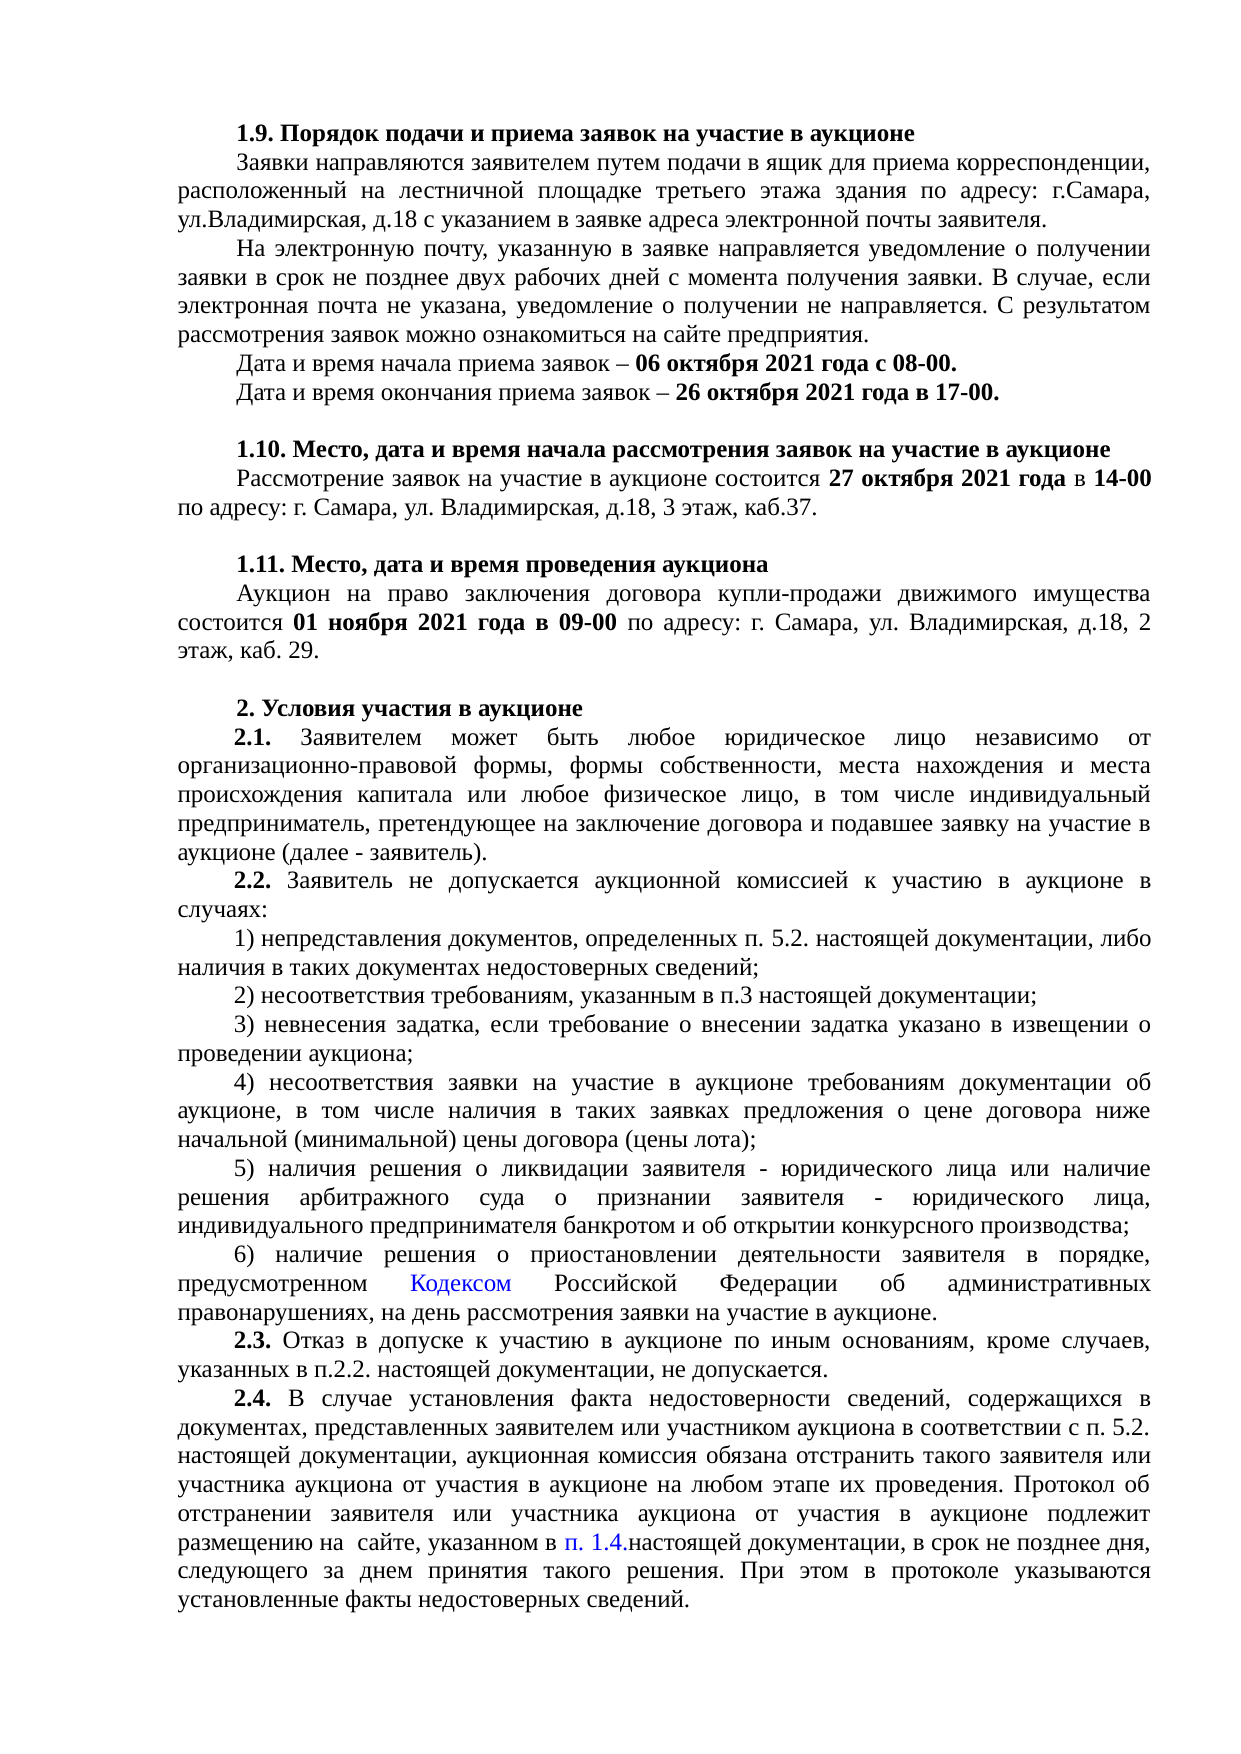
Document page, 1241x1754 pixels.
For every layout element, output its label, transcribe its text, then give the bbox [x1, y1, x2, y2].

text 2.2. Заявитель не допускается аукционной комиссией к участию в аукционе в случаях: [177, 866, 1152, 923]
text Дата и время начала приема заявок – 06 октября 2021 года с 08-00. [177, 348, 1152, 377]
text 2) несоответствия требованиям, указанным в п.3 настоящей документации; [177, 981, 1152, 1009]
text На электронную почту, указанную в заявке направляется уведомление о получении заявки в срок не позднее двух рабочих дней с момента получения заявки. В случае, если электронная почта не указана, уведомление о получении не направляется. С результатом рассмотрения заявок можно ознакомиться на сайте предприятия. [177, 233, 1152, 348]
text 1.11. Место, дата и время проведения аукциона [177, 549, 1152, 578]
text Аукцион на право заключения договора купли-продажи движимого имущества состоится 01 ноября 2021 года в 09-00 по адресу: г. Самара, ул. Владимирская, д.18, 2 этаж, каб. 29. [177, 578, 1152, 664]
text 2.4. В случае установления факта недостоверности сведений, содержащихся в документах, представленных заявителем или участником аукциона в соответствии с п. 5.2. настоящей документации, аукционная комиссия обязана отстранить такого заявителя или участника аукциона от участия в аукционе на любом этапе их проведения. Протокол об отстранении заявителя или участника аукциона от участия в аукционе подлежит размещению на сайте, указанном в п. 1.4.настоящей документации, в срок не позднее дня, следующего за днем принятия такого решения. При этом в протоколе указываются установленные факты недостоверных сведений. [177, 1383, 1152, 1613]
text 4) несоответствия заявки на участие в аукционе требованиям документации об аукционе, в том числе наличия в таких заявках предложения о цене договора ниже начальной (минимальной) цены договора (цены лота); [177, 1067, 1152, 1153]
text 1) непредставления документов, определенных п. 5.2. настоящей документации, либо наличия в таких документах недостоверных сведений; [177, 923, 1152, 981]
text 2.1. Заявителем может быть любое юридическое лицо независимо от организационно-правовой формы, формы собственности, места нахождения и места происхождения капитала или любое физическое лицо, в том числе индивидуальный предприниматель, претендующее на заключение договора и подавшее заявку на участие в аукционе (далее - заявитель). [177, 722, 1152, 866]
text 3) невнесения задатка, если требование о внесении задатка указано в извещении о проведении аукциона; [177, 1009, 1152, 1067]
text 6) наличие решения о приостановлении деятельности заявителя в порядке, предусмотренном Кодексом Российской Федерации об административных правонарушениях, на день рассмотрения заявки на участие в аукционе. [177, 1239, 1152, 1326]
text Рассмотрение заявок на участие в аукционе состоится 27 октября 2021 года в 14-00 по адресу: г. Самара, ул. Владимирская, д.18, 3 этаж, каб.37. [177, 463, 1152, 521]
text Заявки направляются заявителем путем подачи в ящик для приема корреспонденции, расположенный на лестничной площадке третьего этажа здания по адресу: г.Самара, ул.Владимирская, д.18 с указанием в заявке адреса электронной почты заявителя. [177, 147, 1152, 233]
text 1.9. Порядок подачи и приема заявок на участие в аукционе [177, 118, 1152, 147]
text 5) наличия решения о ликвидации заявителя - юридического лица или наличие решения арбитражного суда о признании заявителя - юридического лица, индивидуального предпринимателя банкротом и об открытии конкурсного производства; [177, 1153, 1152, 1239]
text 2.3. Отказ в допуске к участию в аукционе по иным основаниям, кроме случаев, указанных в п.2.2. настоящей документации, не допускается. [177, 1326, 1152, 1383]
text 2. Условия участия в аукционе [177, 693, 1152, 722]
text 1.10. Место, дата и время начала рассмотрения заявок на участие в аукционе [177, 434, 1152, 463]
text Дата и время окончания приема заявок – 26 октября 2021 года в 17-00. [177, 377, 1152, 406]
